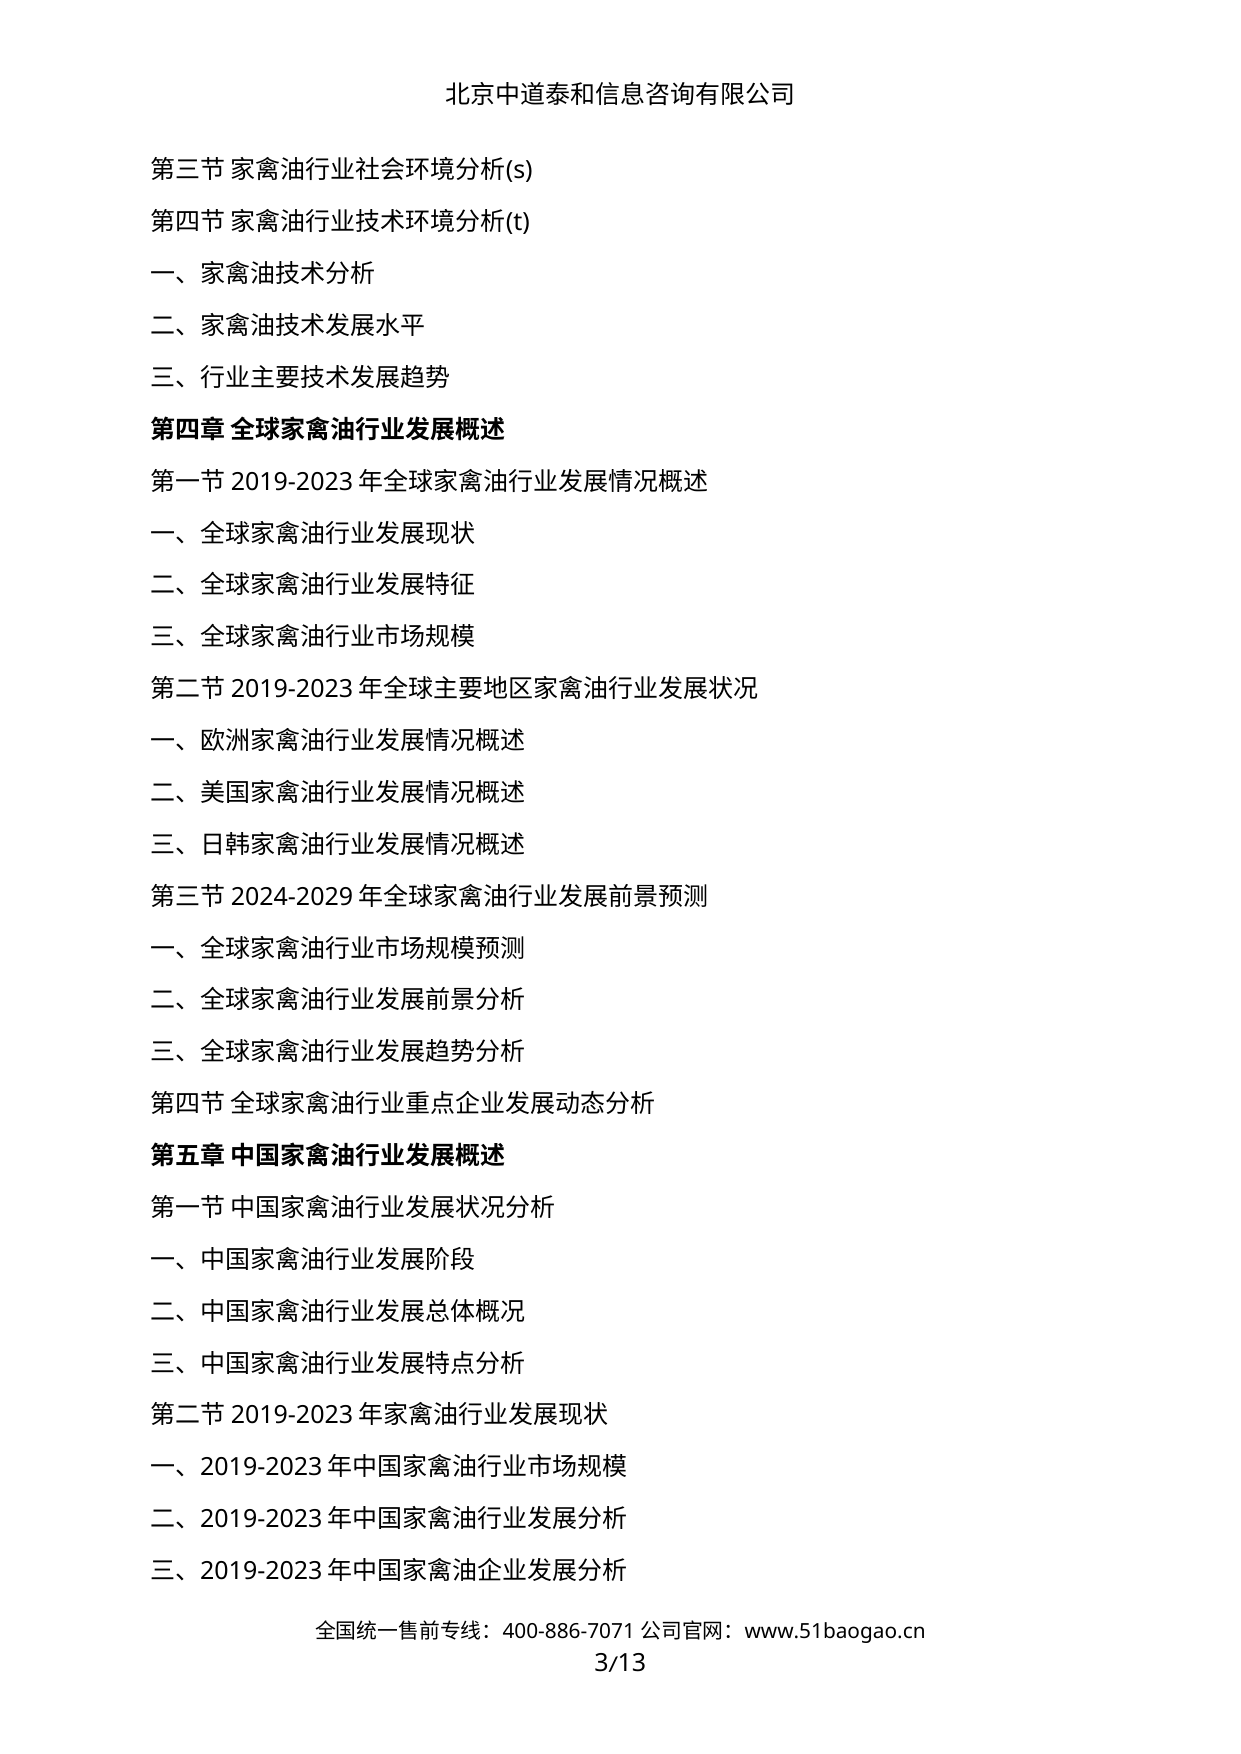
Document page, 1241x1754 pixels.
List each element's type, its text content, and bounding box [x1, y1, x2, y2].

text 三、2019-2023年中国家禽油企业发展分析 [150, 1551, 1090, 1587]
text 一、中国家禽油行业发展阶段 [150, 1239, 1090, 1276]
text 第三节 2024-2029年全球家禽油行业发展前景预测 [150, 876, 1090, 912]
text 二、家禽油技术发展水平 [150, 306, 1090, 342]
text 三、日韩家禽油行业发展情况概述 [150, 824, 1090, 861]
text 一、家禽油技术分析 [150, 254, 1090, 290]
text 二、2019-2023年中国家禽油行业发展分析 [150, 1499, 1090, 1535]
text 第二节 2019-2023年家禽油行业发展现状 [150, 1395, 1090, 1431]
text 二、美国家禽油行业发展情况概述 [150, 772, 1090, 809]
text 第四节 家禽油行业技术环境分析(t) [150, 202, 1090, 238]
text 第四章 全球家禽油行业发展概述 [150, 409, 1090, 446]
text 三、全球家禽油行业市场规模 [150, 617, 1090, 653]
text 二、中国家禽油行业发展总体概况 [150, 1291, 1090, 1327]
text 一、全球家禽油行业发展现状 [150, 513, 1090, 549]
text 一、2019-2023年中国家禽油行业市场规模 [150, 1447, 1090, 1483]
text 第一节 中国家禽油行业发展状况分析 [150, 1187, 1090, 1224]
text 三、全球家禽油行业发展趋势分析 [150, 1032, 1090, 1068]
text 第四节 全球家禽油行业重点企业发展动态分析 [150, 1084, 1090, 1120]
text 第五章 中国家禽油行业发展概述 [150, 1136, 1090, 1172]
text 第二节 2019-2023年全球主要地区家禽油行业发展状况 [150, 669, 1090, 705]
text 三、行业主要技术发展趋势 [150, 357, 1090, 394]
text 二、全球家禽油行业发展前景分析 [150, 980, 1090, 1016]
text 三、中国家禽油行业发展特点分析 [150, 1343, 1090, 1379]
text 第一节 2019-2023年全球家禽油行业发展情况概述 [150, 461, 1090, 497]
text 第三节 家禽油行业社会环境分析(s) [150, 150, 1090, 186]
text 一、欧洲家禽油行业发展情况概述 [150, 721, 1090, 757]
text 一、全球家禽油行业市场规模预测 [150, 928, 1090, 964]
text 二、全球家禽油行业发展特征 [150, 565, 1090, 601]
